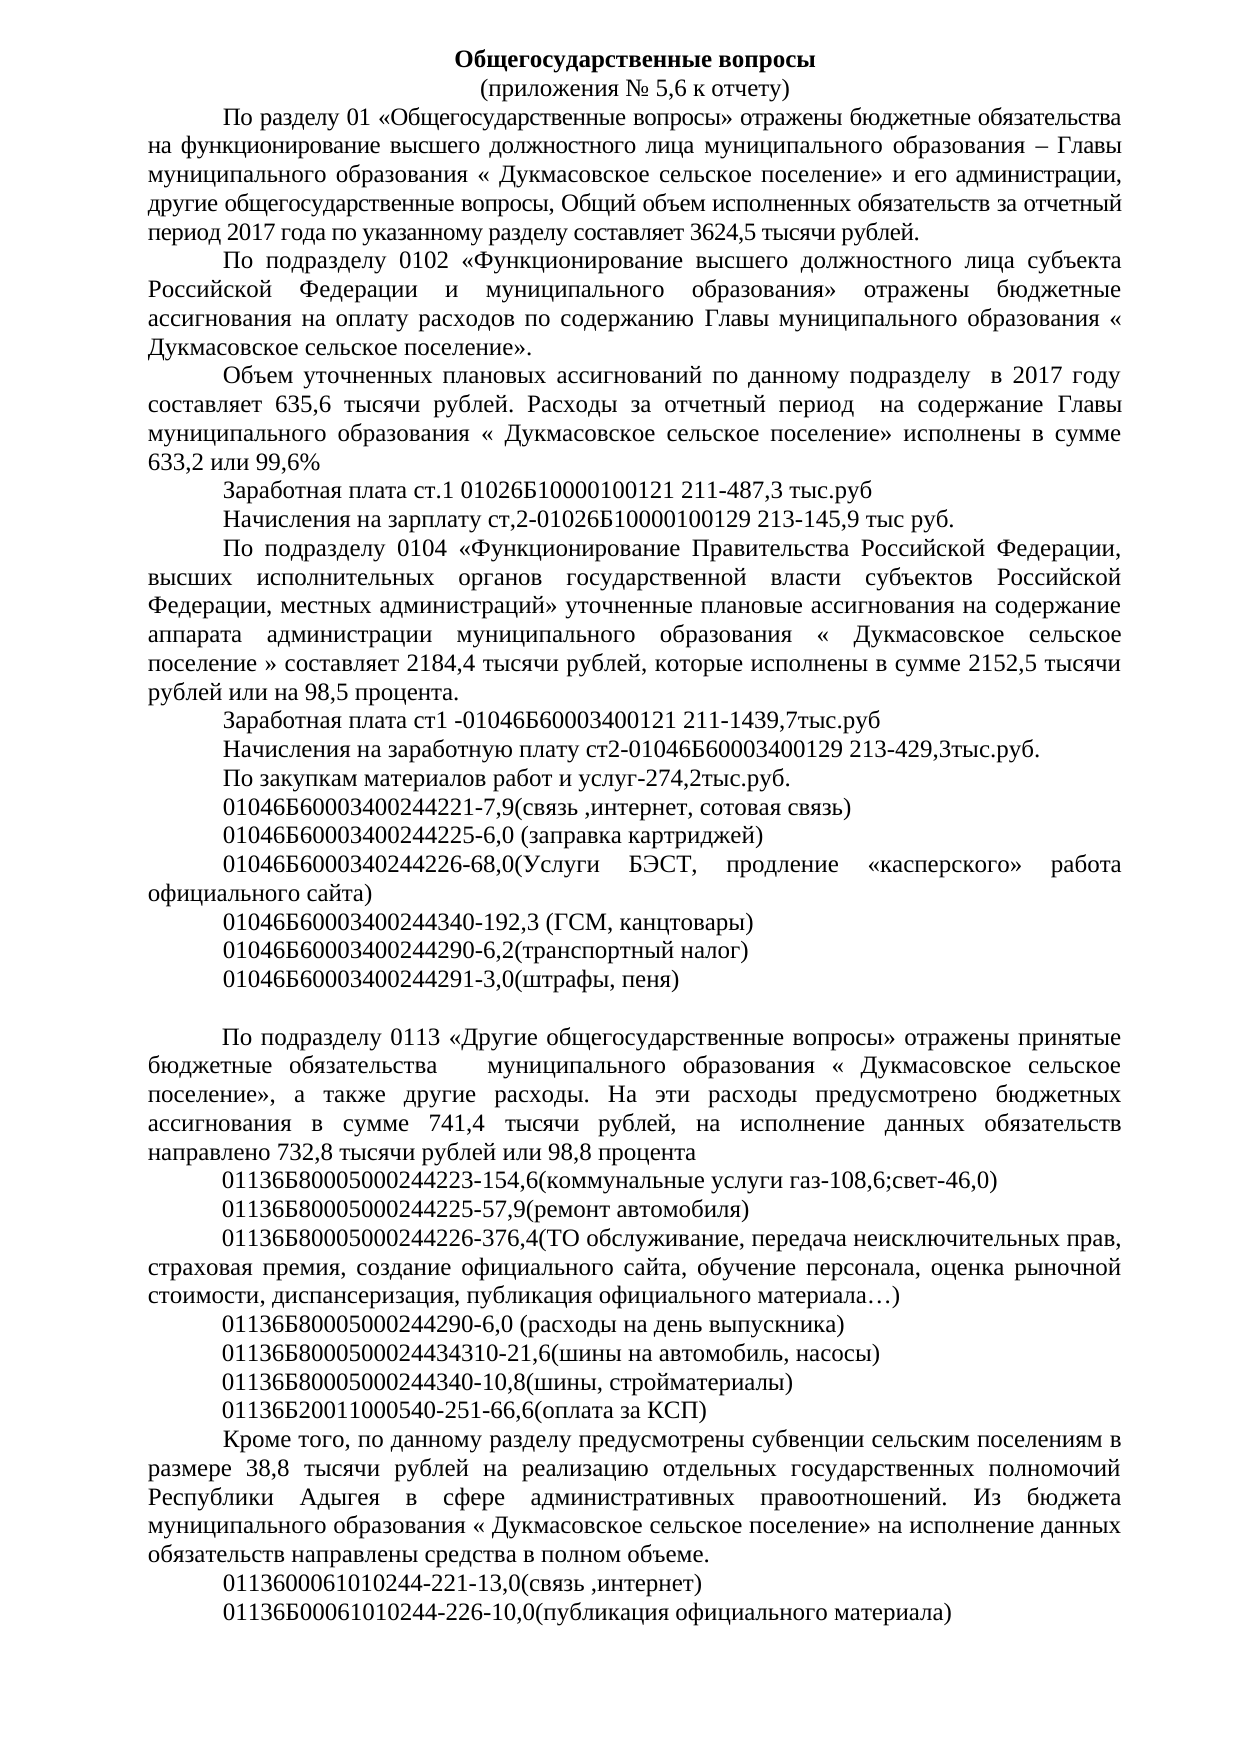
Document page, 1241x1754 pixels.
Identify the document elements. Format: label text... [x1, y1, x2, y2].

text Объем уточненных плановых ассигнований по данному подразделу в 2017 году составляет 635,6 тысячи рублей. Расходы за отчетный период на содержание Главы муниципального образования « Дукмасовское сельское поселение» исполнены в сумме 633,2 или 99,6% [148, 361, 1122, 476]
text 01046Б60003400244290-6,2(транспортный налог) [148, 936, 1122, 964]
text Заработная плата ст1 -01046Б60003400121 211-1439,7тыс.руб [148, 706, 1122, 734]
text 01046Б6000340244226-68,0(Услуги БЭСТ, продление «касперского» работа официального сайта) [148, 849, 1122, 907]
text Заработная плата ст.1 01026Б10000100121 211-487,3 тыс.руб [148, 476, 1122, 504]
text 0113600061010244-221-13,0(связь ,интернет) [148, 1568, 1122, 1597]
text 01046Б60003400244340-192,3 (ГСМ, канцтовары) [148, 907, 1122, 936]
text 01136Б80005000244225-57,9(ремонт автомобиля) [148, 1194, 1122, 1223]
text 01046Б60003400244225-6,0 (заправка картриджей) [148, 821, 1122, 849]
text 01136Б80005000244340-10,8(шины, стройматериалы) [148, 1367, 1122, 1396]
text 01136Б80005000244290-6,0 (расходы на день выпускника) [148, 1309, 1122, 1338]
text По разделу 01 «Общегосударственные вопросы» отражены бюджетные обязательства на функционирование высшего должностного лица муниципального образования – Главы муниципального образования « Дукмасовское сельское поселение» и его администрации, другие общегосударственные вопросы, Общий объем исполненных обязательств за отчетный период 2017 года по указанному разделу составляет 3624,5 тысячи рублей. [148, 102, 1122, 246]
text Начисления на зарплату ст,2-01026Б10000100129 213-145,9 тыс руб. [148, 504, 1122, 533]
text 01136Б80005000244223-154,6(коммунальные услуги газ-108,6;свет-46,0) [148, 1166, 1122, 1194]
text По подразделу 0113 «Другие общегосударственные вопросы» отражены принятые бюджетные обязательства муниципального образования « Дукмасовское сельское поселение», а также другие расходы. На эти расходы предусмотрено бюджетных ассигнования в сумме 741,4 тысячи рублей, на исполнение данных обязательств направлено 732,8 тысячи рублей или 98,8 процента [148, 1022, 1122, 1166]
text 01136Б8000500024434310-21,6(шины на автомобиль, насосы) [148, 1338, 1122, 1367]
text 01136Б00061010244-226-10,0(публикация официального материала) [148, 1597, 1122, 1626]
text 01136Б80005000244226-376,4(ТО обслуживание, передача неисключительных прав, страховая премия, создание официального сайта, обучение персонала, оценка рыночной стоимости, диспансеризация, публикация официального материала…) [148, 1223, 1122, 1309]
text Общегосударственные вопросы [148, 44, 1122, 73]
text (приложения № 5,6 к отчету) [148, 73, 1122, 102]
text По подразделу 0102 «Функционирование высшего должностного лица субъекта Российской Федерации и муниципального образования» отражены бюджетные ассигнования на оплату расходов по содержанию Главы муниципального образования « Дукмасовское сельское поселение». [148, 246, 1122, 361]
text По подразделу 0104 «Функционирование Правительства Российской Федерации, высших исполнительных органов государственной власти субъектов Российской Федерации, местных администраций» уточненные плановые ассигнования на содержание аппарата администрации муниципального образования « Дукмасовское сельское поселение » составляет 2184,4 тысячи рублей, которые исполнены в сумме 2152,5 тысячи рублей или на 98,5 процента. [148, 533, 1122, 706]
text 01046Б60003400244291-3,0(штрафы, пеня) [148, 964, 1122, 993]
text Кроме того, по данному разделу предусмотрены субвенции сельским поселениям в размере 38,8 тысячи рублей на реализацию отдельных государственных полномочий Республики Адыгея в сфере административных правоотношений. Из бюджета муниципального образования « Дукмасовское сельское поселение» на исполнение данных обязательств направлены средства в полном объеме. [148, 1424, 1122, 1568]
text Начисления на заработную плату ст2-01046Б60003400129 213-429,3тыс.руб. [148, 734, 1122, 763]
text 01136Б20011000540-251-66,6(оплата за КСП) [148, 1396, 1122, 1424]
text 01046Б60003400244221-7,9(связь ,интернет, сотовая связь) [148, 792, 1122, 821]
text По закупкам материалов работ и услуг-274,2тыс.руб. [148, 763, 1122, 792]
